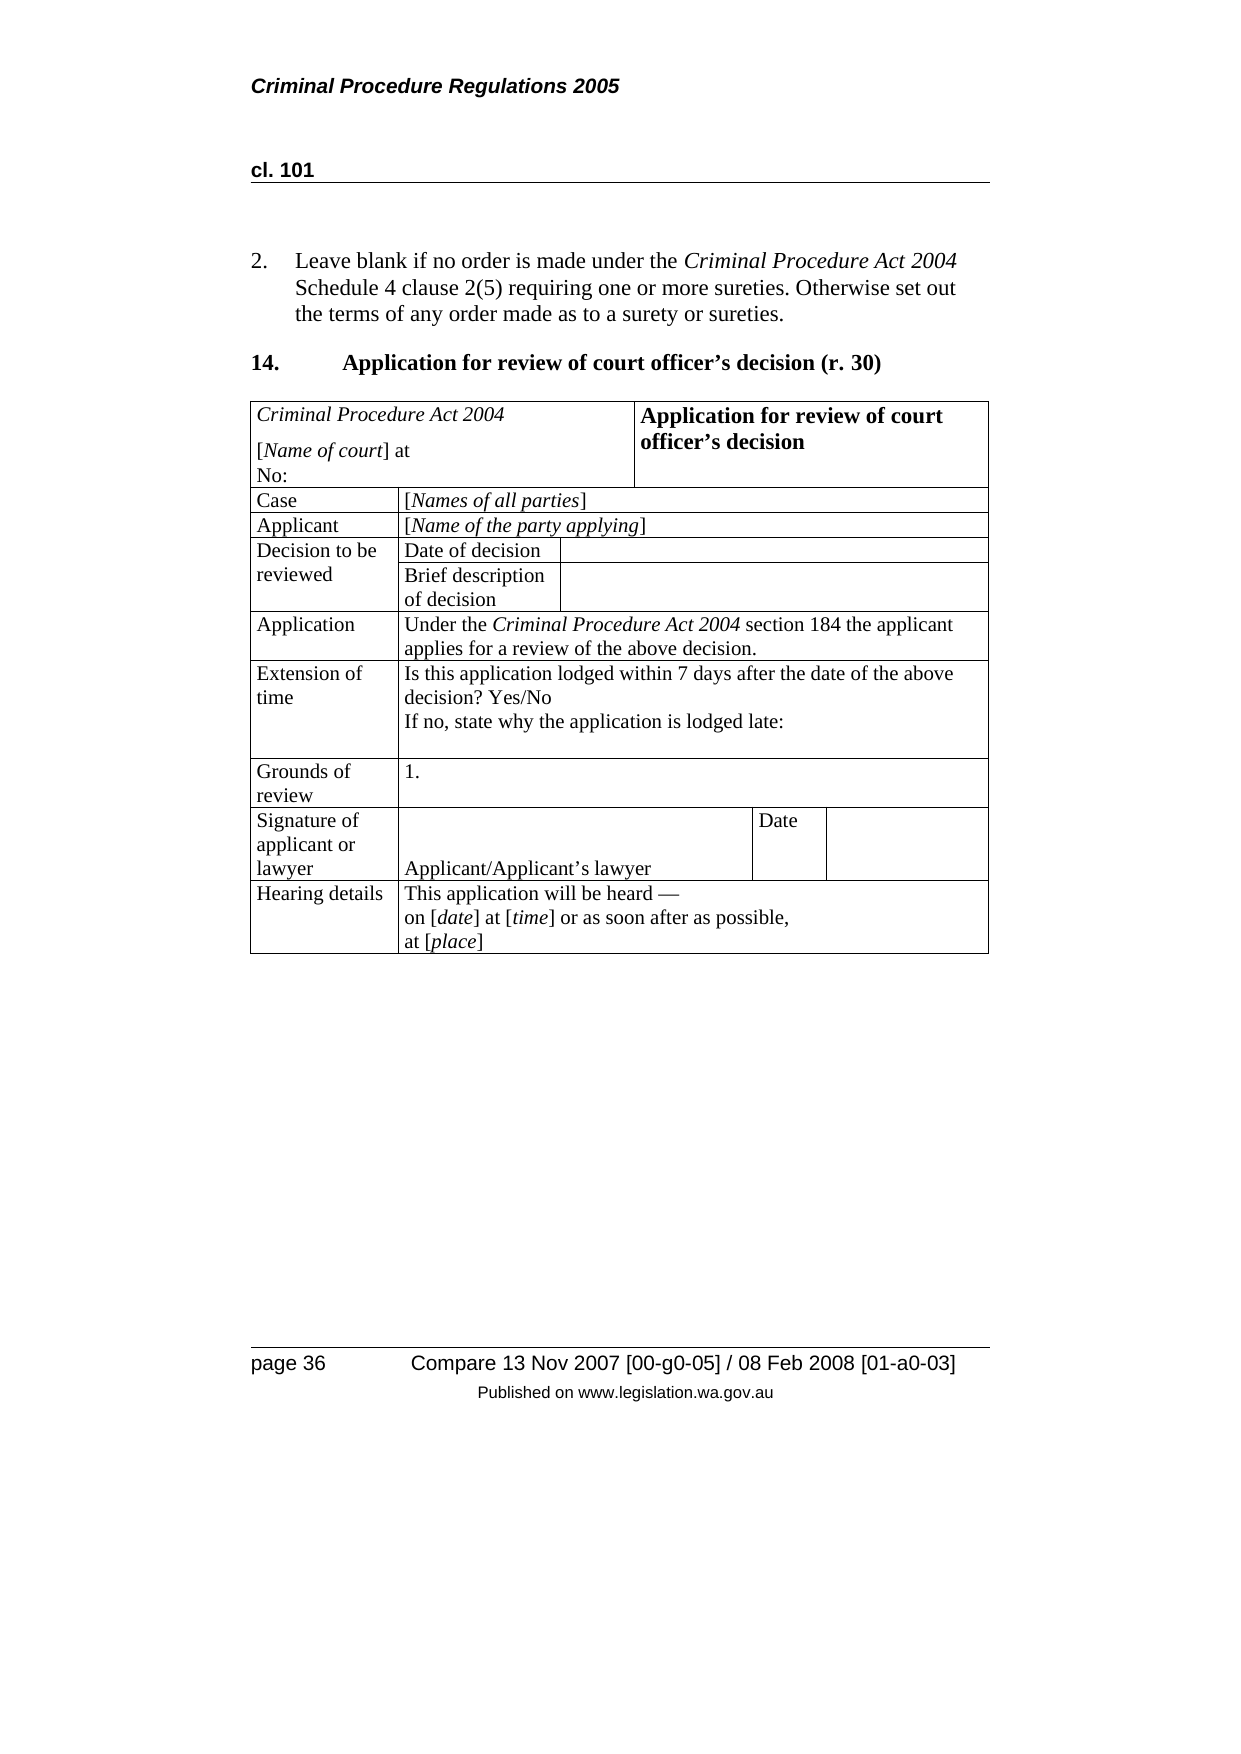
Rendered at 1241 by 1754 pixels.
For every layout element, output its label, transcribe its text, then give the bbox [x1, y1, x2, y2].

table_cell Application [251, 612, 398, 660]
table_cell 1. [399, 759, 988, 807]
table_cell Is this application lodged within 7 days after the date of the above decision? Yes/No If no, state why the application is lodged late: [399, 661, 988, 757]
table_header Application for review of court officer’s decision [635, 402, 988, 487]
table_cell [561, 538, 988, 562]
table_cell [Names of all parties] [399, 488, 988, 512]
table_cell Date of decision [399, 538, 560, 562]
table_cell [561, 563, 988, 611]
table_cell Extension of time [251, 661, 398, 757]
table_cell Date [753, 808, 826, 880]
table_cell [Name of the party applying] [399, 513, 988, 537]
table_header Criminal Procedure Act 2004 [Name of court] at No: [251, 402, 634, 487]
table_cell Under the Criminal Procedure Act 2004 section 184 the applicant applies for a review of the above decision. [399, 612, 988, 660]
table_cell Case [251, 488, 398, 512]
table_cell Decision to be reviewed [251, 538, 398, 611]
subtitle 14. Application for review of court officer’s decision (r. 30) [251, 349, 990, 376]
table_cell Signature of applicant or lawyer [251, 808, 398, 880]
table_cell Hearing details [251, 881, 398, 953]
table_cell Brief description of decision [399, 563, 560, 611]
table_cell Applicant [251, 513, 398, 537]
table_cell [827, 808, 988, 880]
table_cell Applicant/Applicant’s lawyer [399, 808, 752, 880]
table_cell Grounds of review [251, 759, 398, 807]
text 2. Leave blank if no order is made under the Criminal Procedure Act 2004 Schedule 4 clause 2(5) requiring one or more sureties. Otherwise set out the terms of any order made as to a surety or sureties. [251, 247, 990, 327]
table_cell This application will be heard — on [date] at [time] or as soon after as possible, at [place] [399, 881, 988, 953]
